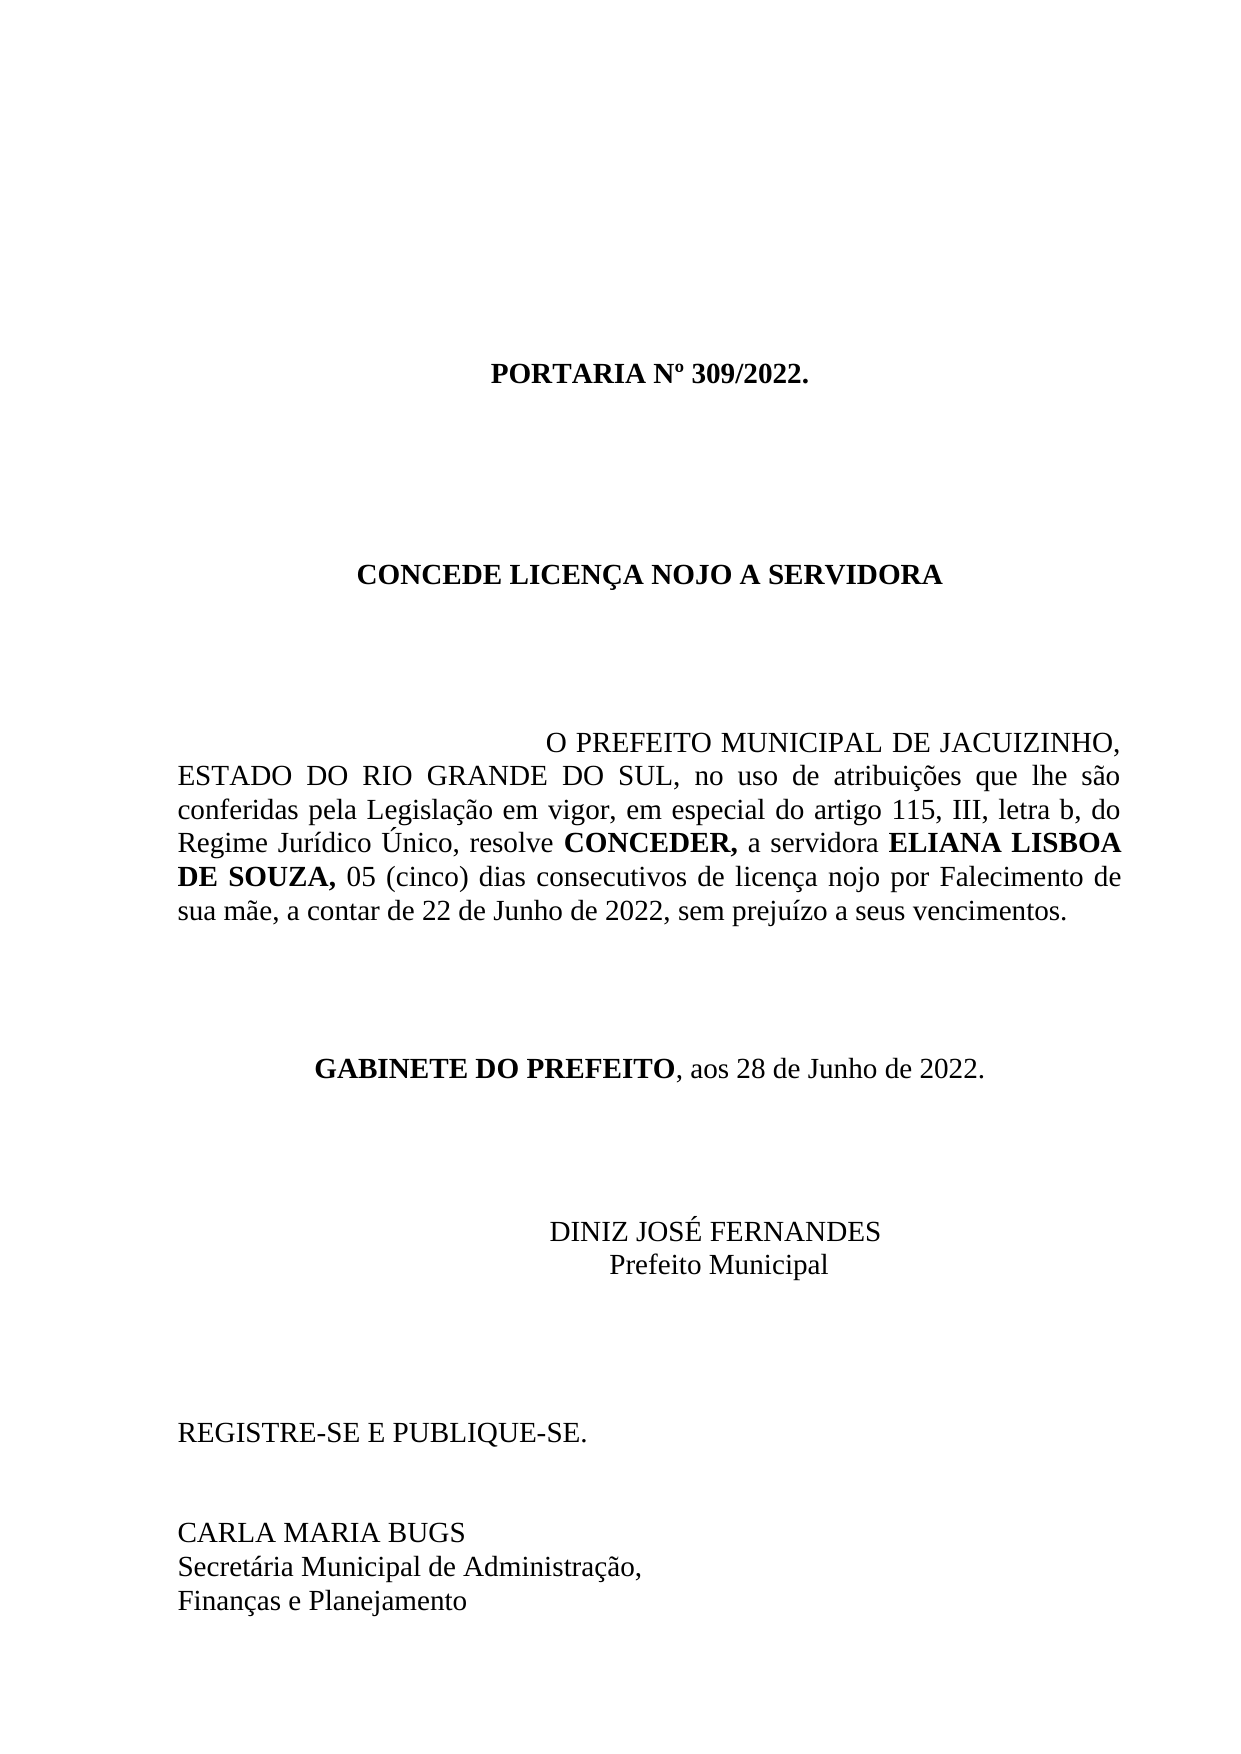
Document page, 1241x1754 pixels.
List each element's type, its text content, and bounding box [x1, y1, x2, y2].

text CONCEDE LICENÇA NOJO A SERVIDORA [177, 557, 1122, 591]
text GABINETE DO PREFEITO, aos 28 de Junho de 2022. [177, 1051, 1122, 1084]
text CARLA MARIA BUGS [177, 1516, 1122, 1549]
text Secretária Municipal de Administração, [177, 1549, 1122, 1583]
text O PREFEITO MUNICIPAL DE JACUIZINHO, ESTADO DO RIO GRANDE DO SUL, no uso de atribuições que lhe são conferidas pela Legislação em vigor, em especial do artigo 115, III, letra b, do Regime Jurídico Único, resolve CONCEDER, a servidora ELIANA LISBOA DE SOUZA, 05 (cinco) dias consecutivos de licença nojo por Falecimento de sua mãe, a contar de 22 de Junho de 2022, sem prejuízo a seus vencimentos. [177, 725, 1122, 926]
text Finanças e Planejamento [177, 1583, 1122, 1616]
text Prefeito Municipal [177, 1247, 1122, 1281]
text REGISTRE-SE E PUBLIQUE-SE. [177, 1415, 1122, 1448]
text PORTARIA Nº 309/2022. [177, 356, 1122, 389]
text DINIZ JOSÉ FERNANDES [177, 1214, 1122, 1247]
